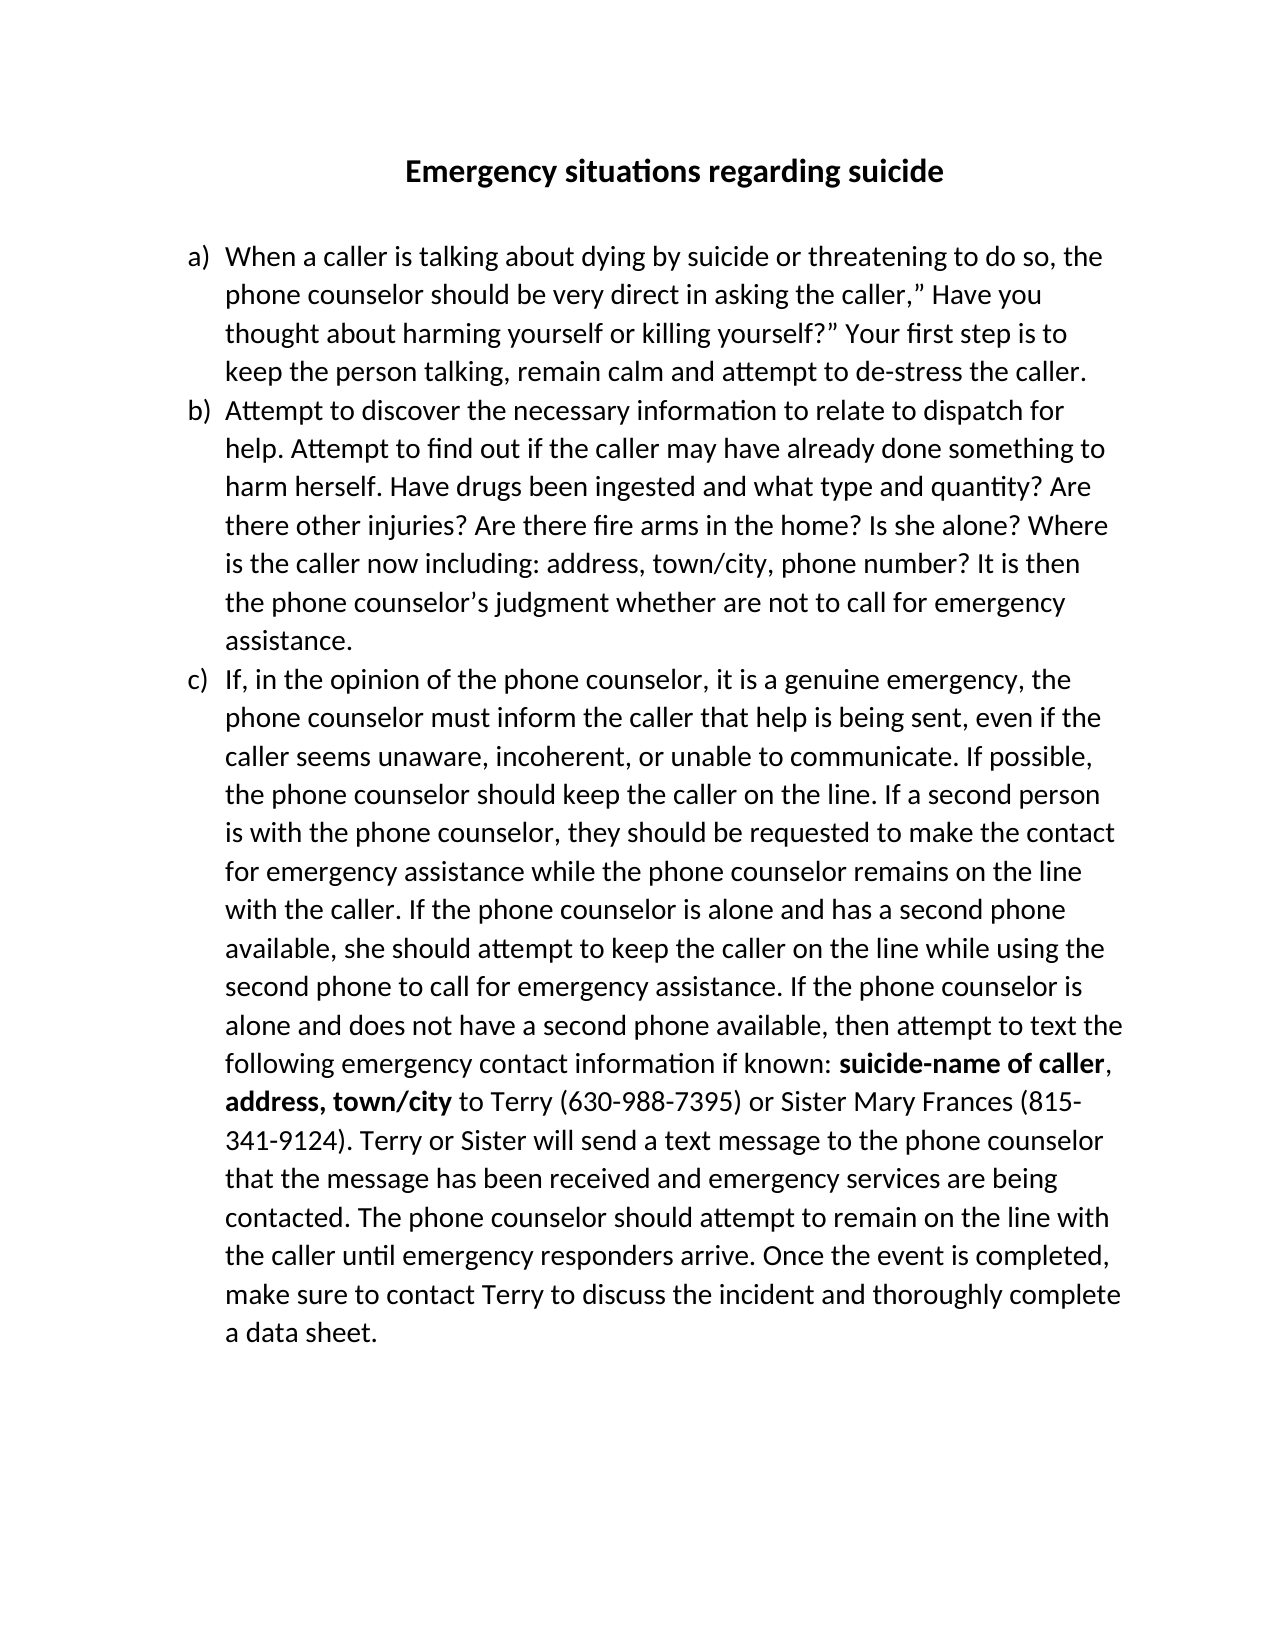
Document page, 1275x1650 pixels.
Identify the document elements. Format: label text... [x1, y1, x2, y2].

list Emergency situations regarding suicide [225, 150, 1125, 191]
list When a caller is talking about dying by suicide or threatening to do so, the phone counselor should be very direct in asking the caller,” Have you thought about harming yourself or killing yourself?” Your first step is to keep the person talking, remain calm and attempt to de-stress the caller. [187, 238, 1125, 389]
list Attempt to discover the necessary information to relate to dispatch for help. Attempt to find out if the caller may have already done something to harm herself. Have drugs been ingested and what type and quantity? Are there other injuries? Are there fire arms in the home? Is she alone? Where is the caller now including: address, town/city, phone number? It is then the phone counselor’s judgment whether are not to call for emergency assistance. [187, 392, 1125, 658]
list If, in the opinion of the phone counselor, it is a genuine emergency, the phone counselor must inform the caller that help is being sent, even if the caller seems unaware, incoherent, or unable to communicate. If possible, the phone counselor should keep the caller on the line. If a second person is with the phone counselor, they should be requested to make the contact for emergency assistance while the phone counselor remains on the line with the caller. If the phone counselor is alone and has a second phone available, she should attempt to keep the caller on the line while using the second phone to call for emergency assistance. If the phone counselor is alone and does not have a second phone available, then attempt to text the following emergency contact information if known: suicide-name of caller, address, town/city to Terry (630-988-7395) or Sister Mary Frances (815-341-9124). Terry or Sister will send a text message to the phone counselor that the message has been received and emergency services are being contacted. The phone counselor should attempt to remain on the line with the caller until emergency responders arrive. Once the event is completed, make sure to contact Terry to discuss the incident and thoroughly complete a data sheet. [187, 661, 1125, 1350]
